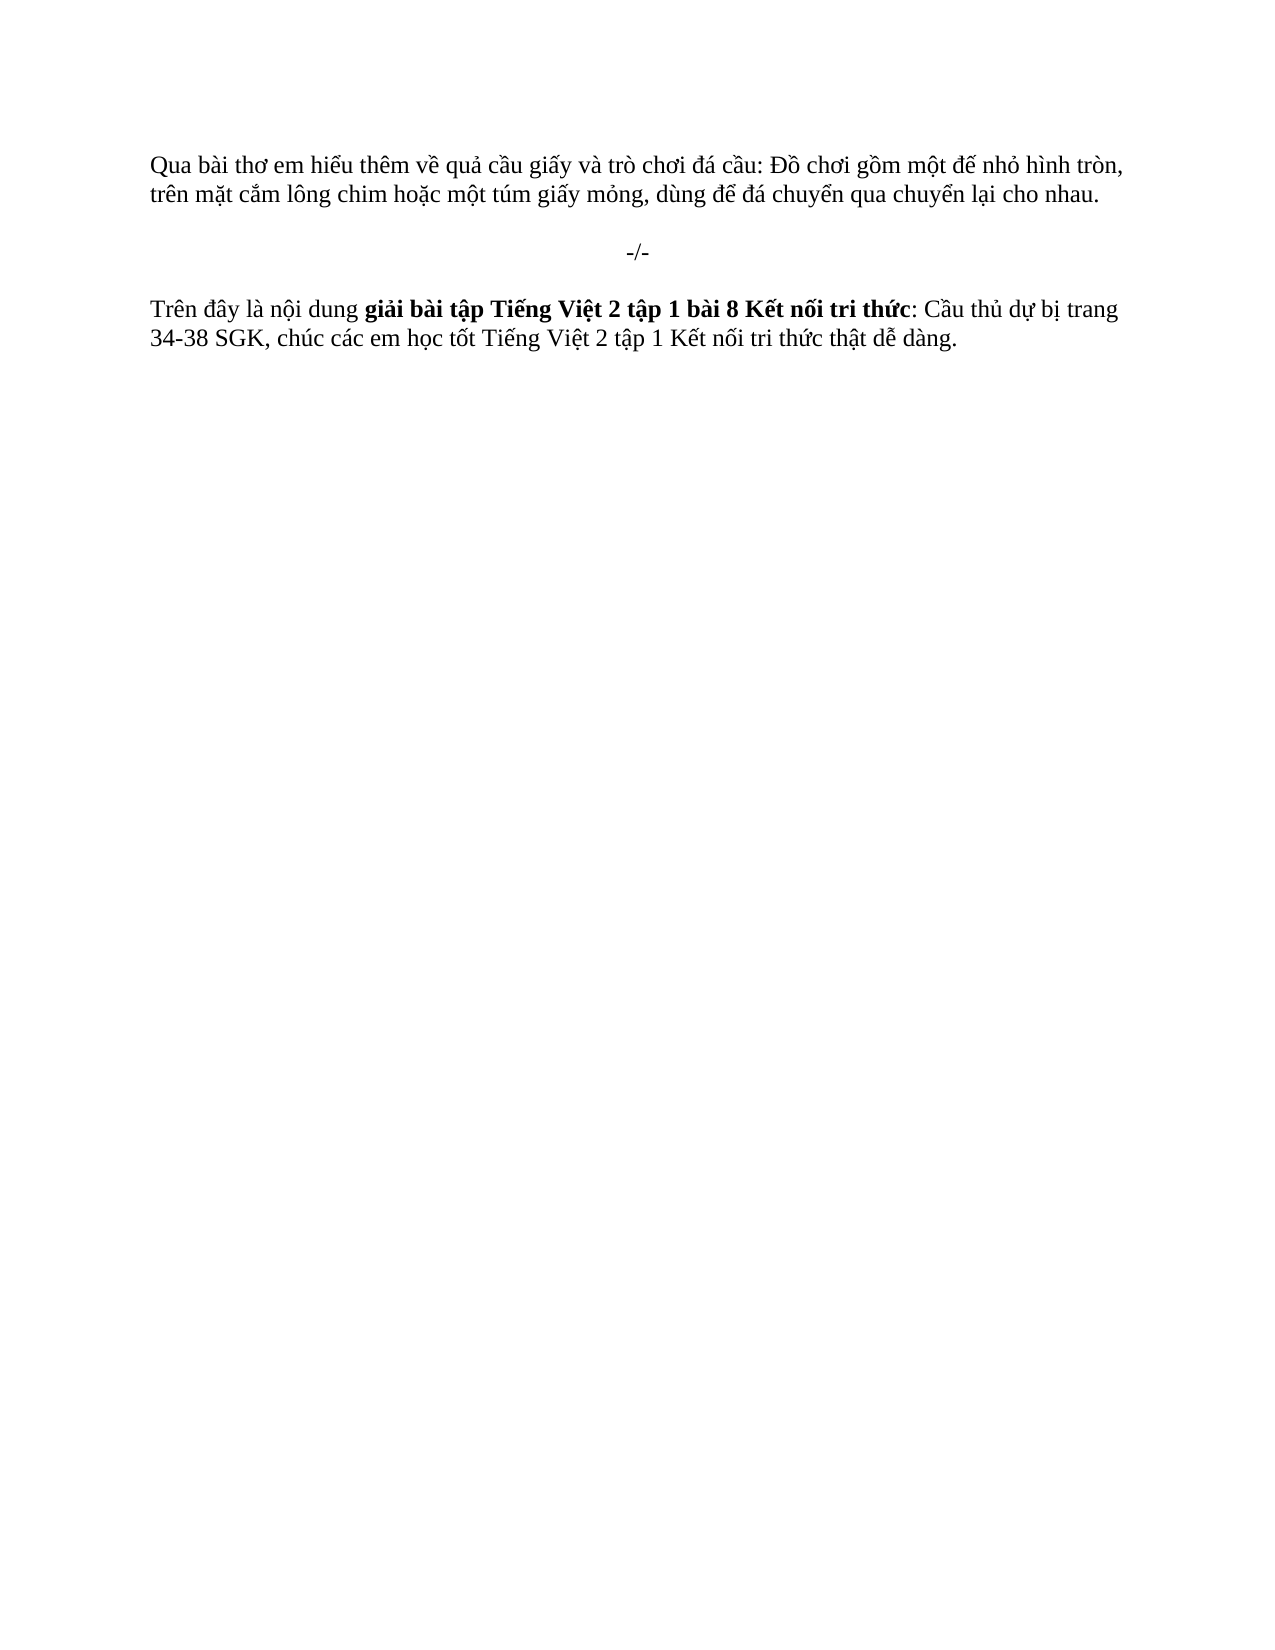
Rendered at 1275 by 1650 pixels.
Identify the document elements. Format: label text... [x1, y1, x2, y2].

text Qua bài thơ em hiểu thêm về quả cầu giấy và trò chơi đá cầu: Đồ chơi gồm một đế nhỏ hình tròn, trên mặt cắm lông chim hoặc một túm giấy mỏng, dùng để đá chuyển qua chuyển lại cho nhau. [150, 150, 1125, 207]
text -/- [150, 237, 1125, 265]
text Trên đây là nội dung giải bài tập Tiếng Việt 2 tập 1 bài 8 Kết nối tri thức: Cầu thủ dự bị trang 34-38 SGK, chúc các em học tốt Tiếng Việt 2 tập 1 Kết nối tri thức thật dễ dàng. [150, 294, 1125, 352]
